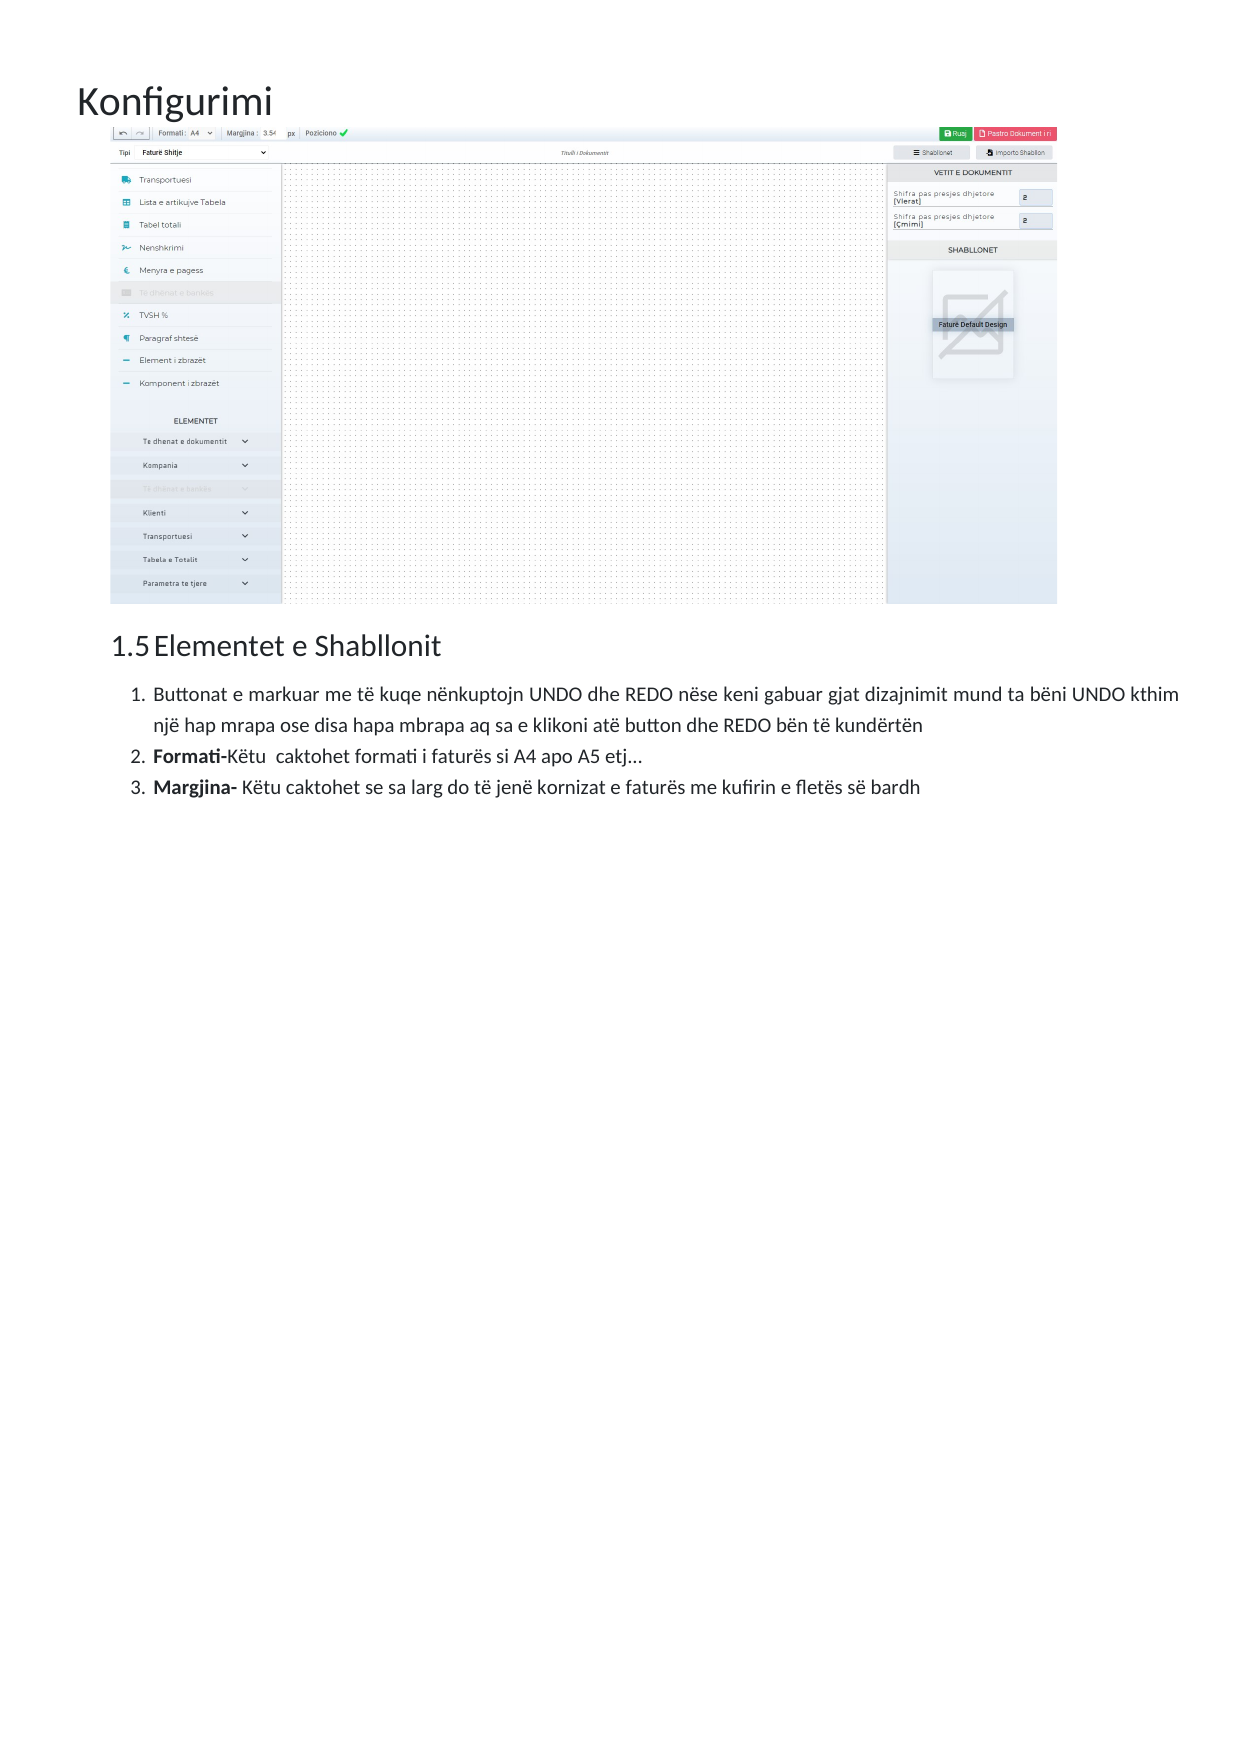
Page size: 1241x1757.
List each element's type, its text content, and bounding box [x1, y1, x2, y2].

list Elementet e Shabllonit [110, 626, 1182, 664]
list Formati-Këtu caktohet formati i faturës si A4 apo A5 etj... [130, 743, 1182, 769]
list Buttonat e markuar me të kuqe nënkuptojn UNDO dhe REDO nëse keni gabuar gjat dizajnimit mund ta bëni UNDO kthim një hap mrapa ose disa hapa mbrapa aq sa e klikoni atë button dhe REDO bën të kundërtën [130, 682, 1182, 738]
picture [110, 127, 1058, 604]
list Margjina- Këtu caktohet se sa larg do të jenë kornizat e faturës me kufirin e fletës së bardh [130, 774, 1182, 800]
